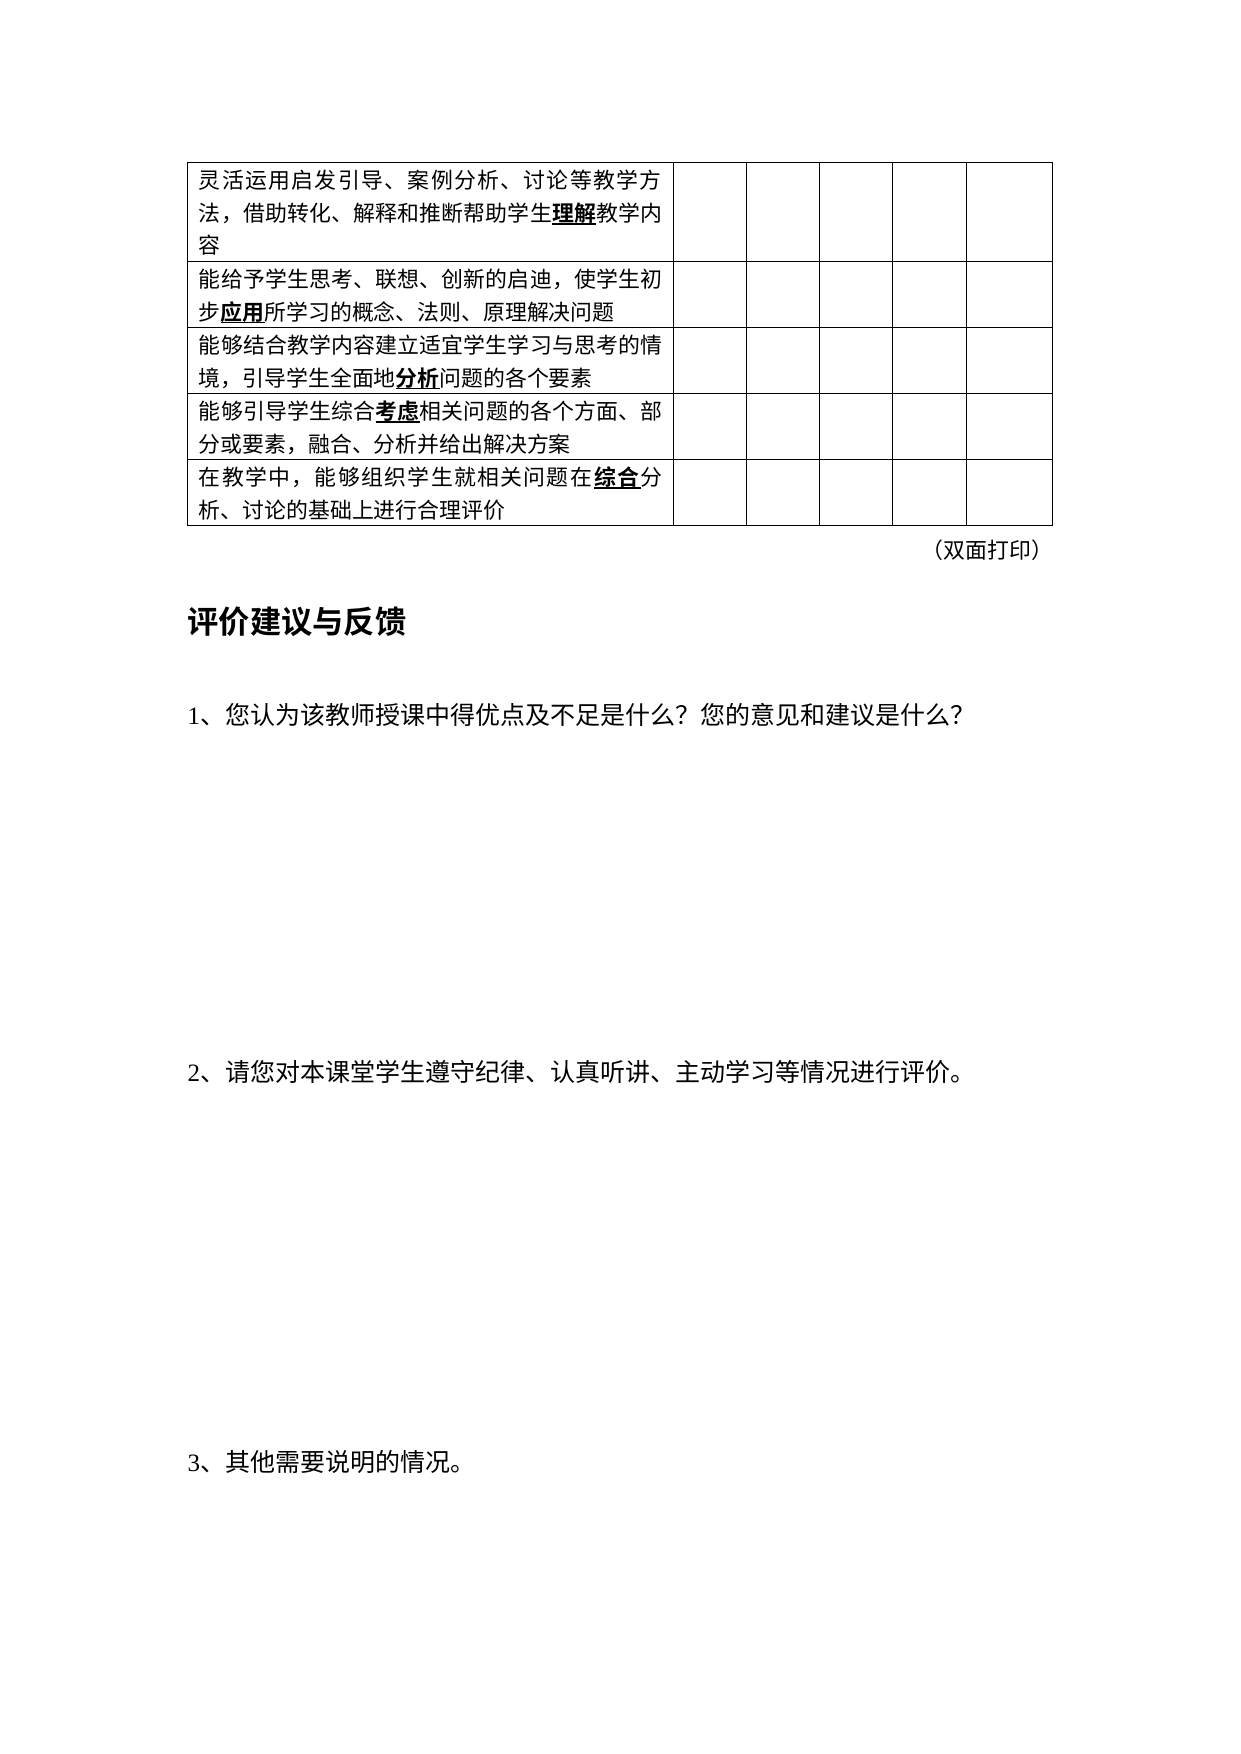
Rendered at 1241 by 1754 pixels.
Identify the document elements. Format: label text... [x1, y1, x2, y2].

table_cell [674, 262, 746, 327]
table_cell [674, 460, 746, 525]
table_cell [893, 460, 966, 525]
table_cell [893, 328, 966, 393]
table_cell [674, 328, 746, 393]
table_cell [747, 328, 819, 393]
table_cell [674, 163, 746, 261]
table_cell 能够引导学生综合考虑相关问题的各个方面、部分或要素，融合、分析并给出解决方案 [188, 394, 673, 459]
table_cell [967, 262, 1052, 327]
table_cell [967, 163, 1052, 261]
table_cell [820, 163, 892, 261]
table_cell [674, 394, 746, 459]
table_cell [893, 262, 966, 327]
table_cell [820, 262, 892, 327]
table_cell [747, 394, 819, 459]
text 3、其他需要说明的情况。 [187, 1428, 1053, 1493]
table_cell [893, 394, 966, 459]
table_cell [967, 460, 1052, 525]
table_cell [967, 394, 1052, 459]
table_cell [820, 460, 892, 525]
table_cell [747, 460, 819, 525]
table_cell [820, 328, 892, 393]
table_cell [820, 394, 892, 459]
table_cell [747, 163, 819, 261]
table_cell 能给予学生思考、联想、创新的启迪，使学生初步应用所学习的概念、法则、原理解决问题 [188, 262, 673, 327]
text （双面打印） [187, 532, 1053, 565]
table_cell 灵活运用启发引导、案例分析、讨论等教学方法，借助转化、解释和推断帮助学生理解教学内容 [188, 163, 673, 261]
text 2、请您对本课堂学生遵守纪律、认真听讲、主动学习等情况进行评价。 [187, 1038, 1053, 1103]
table_cell [893, 163, 966, 261]
table_cell 能够结合教学内容建立适宜学生学习与思考的情境，引导学生全面地分析问题的各个要素 [188, 328, 673, 393]
table_cell [967, 328, 1052, 393]
table_cell 在教学中，能够组织学生就相关问题在综合分析、讨论的基础上进行合理评价 [188, 460, 673, 525]
text 评价建议与反馈 [187, 587, 1053, 652]
table_cell [747, 262, 819, 327]
text 1、您认为该教师授课中得优点及不足是什么？您的意见和建议是什么？ [187, 681, 1053, 746]
